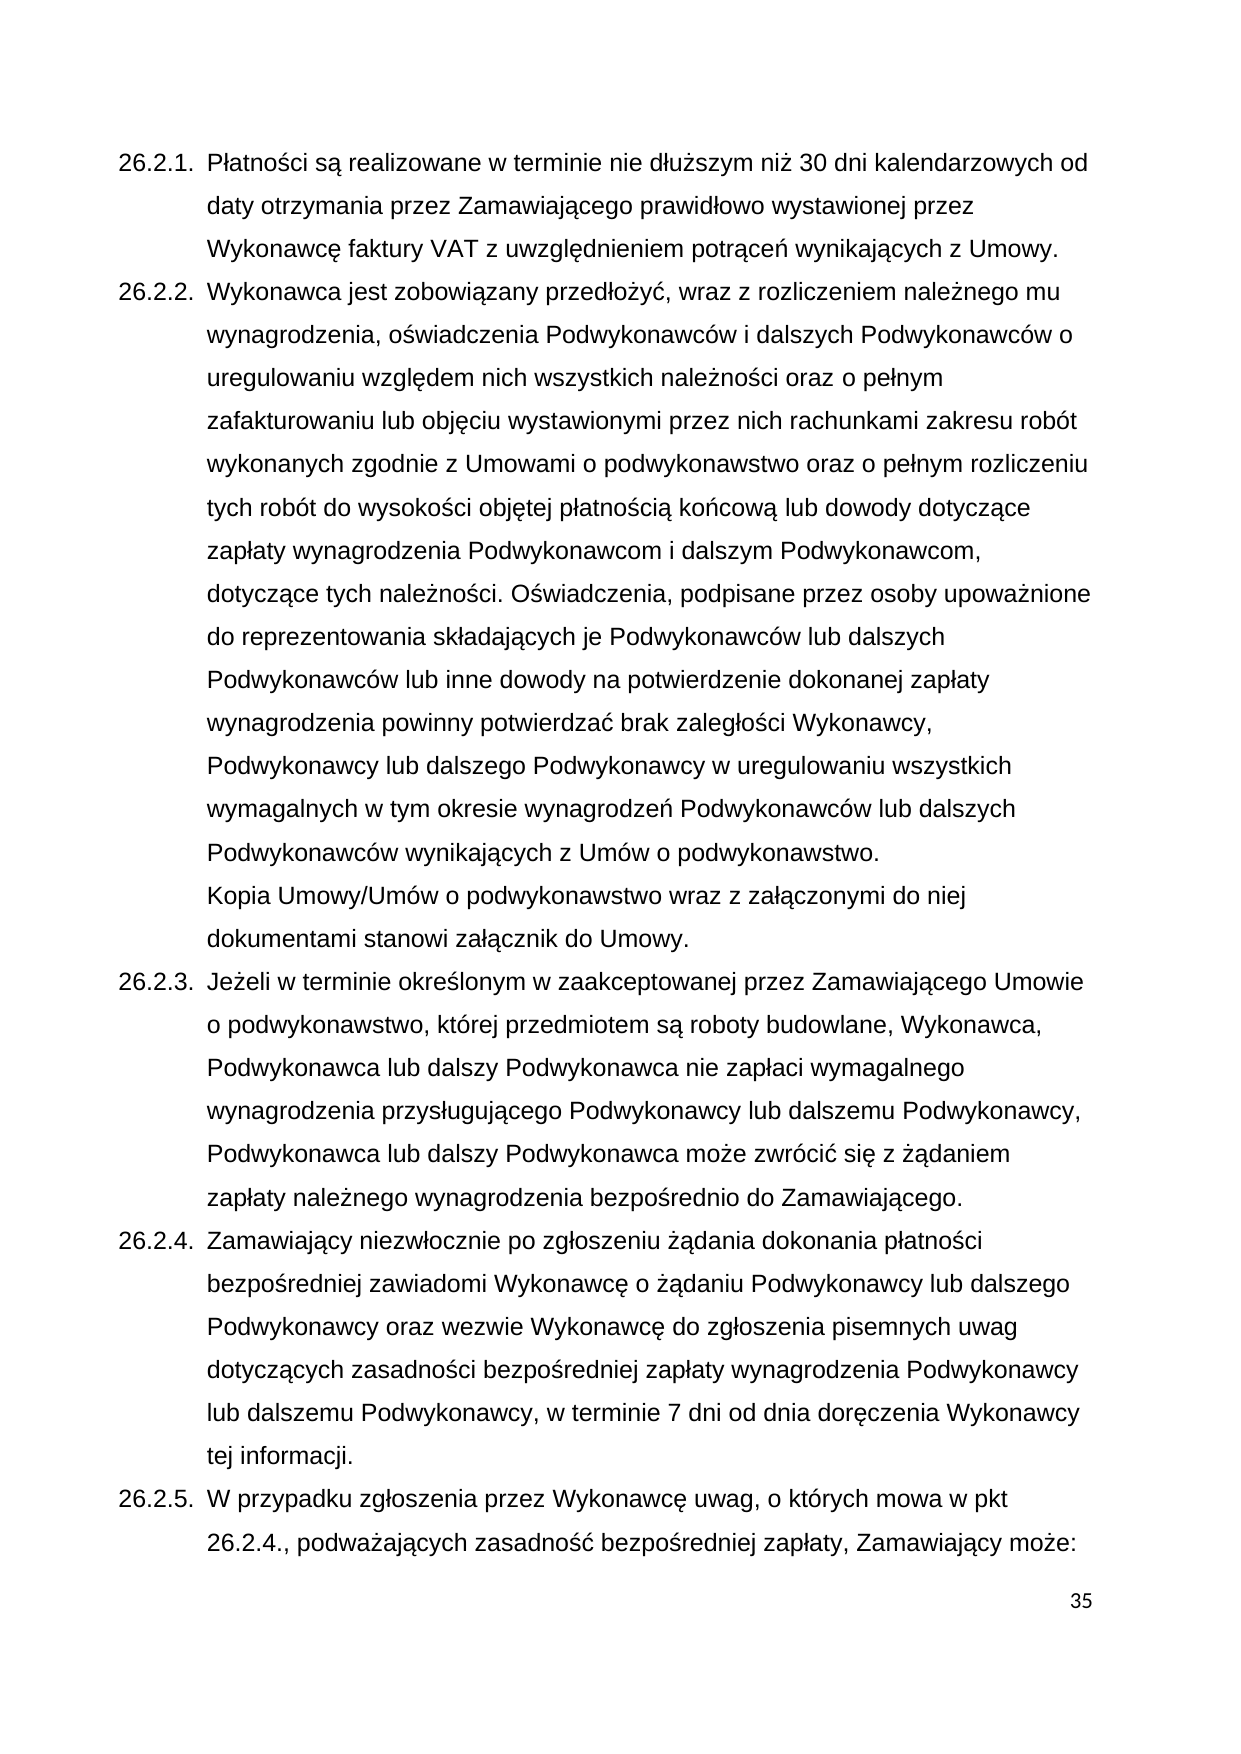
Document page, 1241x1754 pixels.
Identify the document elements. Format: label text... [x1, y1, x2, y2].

list W przypadku zgłoszenia przez Wykonawcę uwag, o których mowa w pkt 26.2.4., podważających zasadność bezpośredniej zapłaty, Zamawiający może: [118, 1484, 1093, 1556]
list Płatności są realizowane w terminie nie dłuższym niż 30 dni kalendarzowych od daty otrzymania przez Zamawiającego prawidłowo wystawionej przez Wykonawcę faktury VAT z uwzględnieniem potrąceń wynikających z Umowy. [118, 148, 1093, 263]
list Kopia Umowy/Umów o podwykonawstwo wraz z załączonymi do niej dokumentami stanowi załącznik do Umowy. [207, 881, 1093, 953]
list Zamawiający niezwłocznie po zgłoszeniu żądania dokonania płatności bezpośredniej zawiadomi Wykonawcę o żądaniu Podwykonawcy lub dalszego Podwykonawcy oraz wezwie Wykonawcę do zgłoszenia pisemnych uwag dotyczących zasadności bezpośredniej zapłaty wynagrodzenia Podwykonawcy lub dalszemu Podwykonawcy, w terminie 7 dni od dnia doręczenia Wykonawcy tej informacji. [118, 1226, 1093, 1470]
list Jeżeli w terminie określonym w zaakceptowanej przez Zamawiającego Umowie o podwykonawstwo, której przedmiotem są roboty budowlane, Wykonawca, Podwykonawca lub dalszy Podwykonawca nie zapłaci wymagalnego wynagrodzenia przysługującego Podwykonawcy lub dalszemu Podwykonawcy, Podwykonawca lub dalszy Podwykonawca może zwrócić się z żądaniem zapłaty należnego wynagrodzenia bezpośrednio do Zamawiającego. [118, 967, 1093, 1211]
list Wykonawca jest zobowiązany przedłożyć, wraz z rozliczeniem należnego mu wynagrodzenia, oświadczenia Podwykonawców i dalszych Podwykonawców o uregulowaniu względem nich wszystkich należności oraz o pełnym zafakturowaniu lub objęciu wystawionymi przez nich rachunkami zakresu robót wykonanych zgodnie z Umowami o podwykonawstwo oraz o pełnym rozliczeniu tych robót do wysokości objętej płatnością końcową lub dowody dotyczące zapłaty wynagrodzenia Podwykonawcom i dalszym Podwykonawcom, dotyczące tych należności. Oświadczenia, podpisane przez osoby upoważnione do reprezentowania składających je Podwykonawców lub dalszych Podwykonawców lub inne dowody na potwierdzenie dokonanej zapłaty wynagrodzenia powinny potwierdzać brak zaległości Wykonawcy, Podwykonawcy lub dalszego Podwykonawcy w uregulowaniu wszystkich wymagalnych w tym okresie wynagrodzeń Podwykonawców lub dalszych Podwykonawców wynikających z Umów o podwykonawstwo. [118, 277, 1093, 866]
